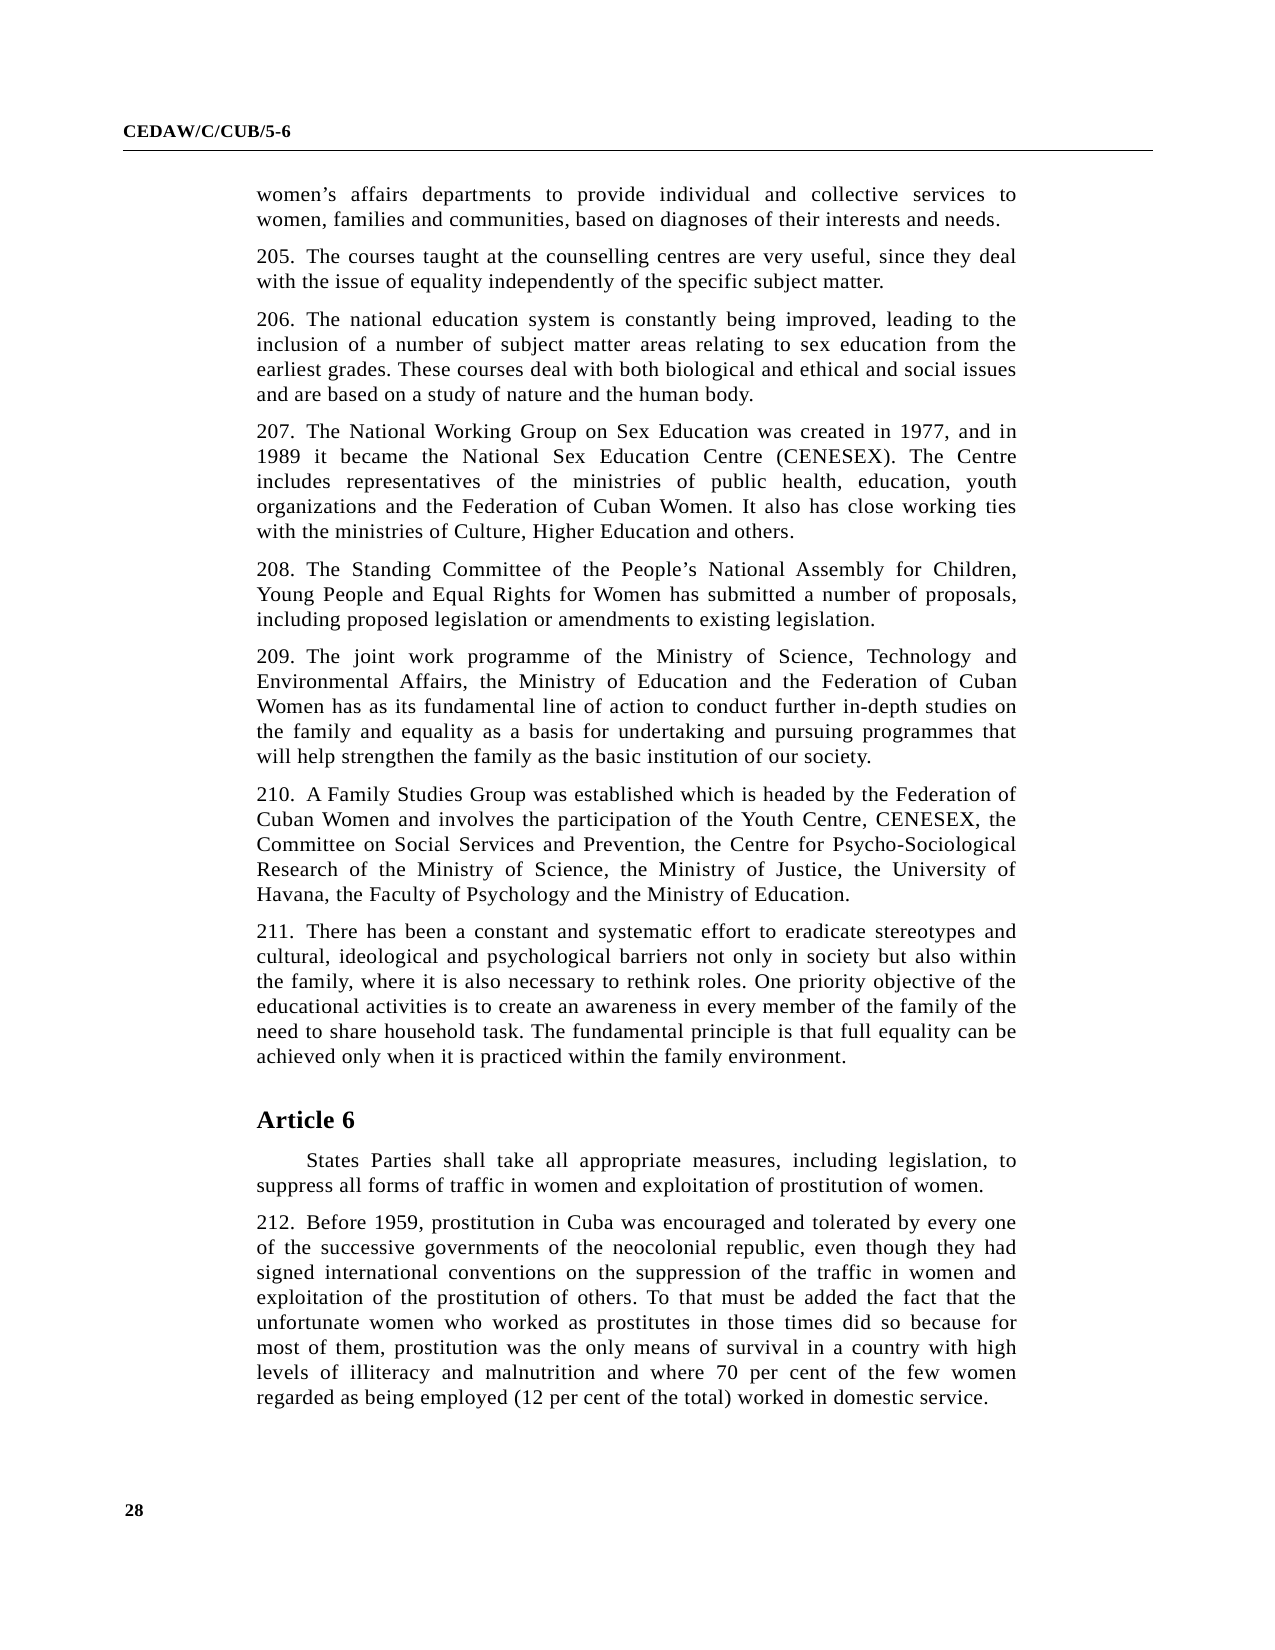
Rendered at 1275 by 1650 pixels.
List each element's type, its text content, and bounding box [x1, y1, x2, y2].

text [256, 181, 1018, 231]
text 210. A Family Studies Group was established which is headed by the Federation of Cuban Women and involves the participation of the Youth Centre, CENESEX, the Committee on Social Services and Prevention, the Centre for Psycho-Sociological Research of the Ministry of Science, the Ministry of Justice, the University of Havana, the Faculty of Psychology and the Ministry of Education. [256, 781, 1018, 906]
text 212. Before 1959, prostitution in Cuba was encouraged and tolerated by every one of the successive governments of the neocolonial republic, even though they had signed international conventions on the suppression of the traffic in women and exploitation of the prostitution of others. To that must be added the fact that the unfortunate women who worked as prostitutes in those times did so because for most of them, prostitution was the only means of survival in a country with high levels of illiteracy and malnutrition and where 70 per cent of the few women regarded as being employed (12 per cent of the total) worked in domestic service. [256, 1209, 1018, 1409]
text 205. The courses taught at the counselling centres are very useful, since they deal with the issue of equality independently of the specific subject matter. [256, 244, 1018, 294]
text 209. The joint work programme of the Ministry of Science, Technology and Environmental Affairs, the Ministry of Education and the Federation of Cuban Women has as its fundamental line of action to conduct further in-depth studies on the family and equality as a basis for undertaking and pursuing programmes that will help strengthen the family as the basic institution of our society. [256, 644, 1018, 769]
text States Parties shall take all appropriate measures, including legislation, to suppress all forms of traffic in women and exploitation of prostitution of women. [256, 1147, 1018, 1197]
text 206. The national education system is constantly being improved, leading to the inclusion of a number of subject matter areas relating to sex education from the earliest grades. These courses deal with both biological and ethical and social issues and are based on a study of nature and the human body. [256, 306, 1018, 406]
text 207. The National Working Group on Sex Education was created in 1977, and in 1989 it became the National Sex Education Centre (CENESEX). The Centre includes representatives of the ministries of public health, education, youth organizations and the Federation of Cuban Women. It also has close working ties with the ministries of Culture, Higher Education and others. [256, 419, 1018, 544]
text 208. The Standing Committee of the People’s National Assembly for Children, Young People and Equal Rights for Women has submitted a number of proposals, including proposed legislation or amendments to existing legislation. [256, 556, 1018, 631]
text 211. There has been a constant and systematic effort to eradicate stereotypes and cultural, ideological and psychological barriers not only in society but also within the family, where it is also necessary to rethink roles. One priority objective of the educational activities is to create an awareness in every member of the family of the need to share household task. The fundamental principle is that full equality can be achieved only when it is practiced within the family environment. [256, 919, 1018, 1069]
text Article 6 [124, 1106, 1019, 1134]
